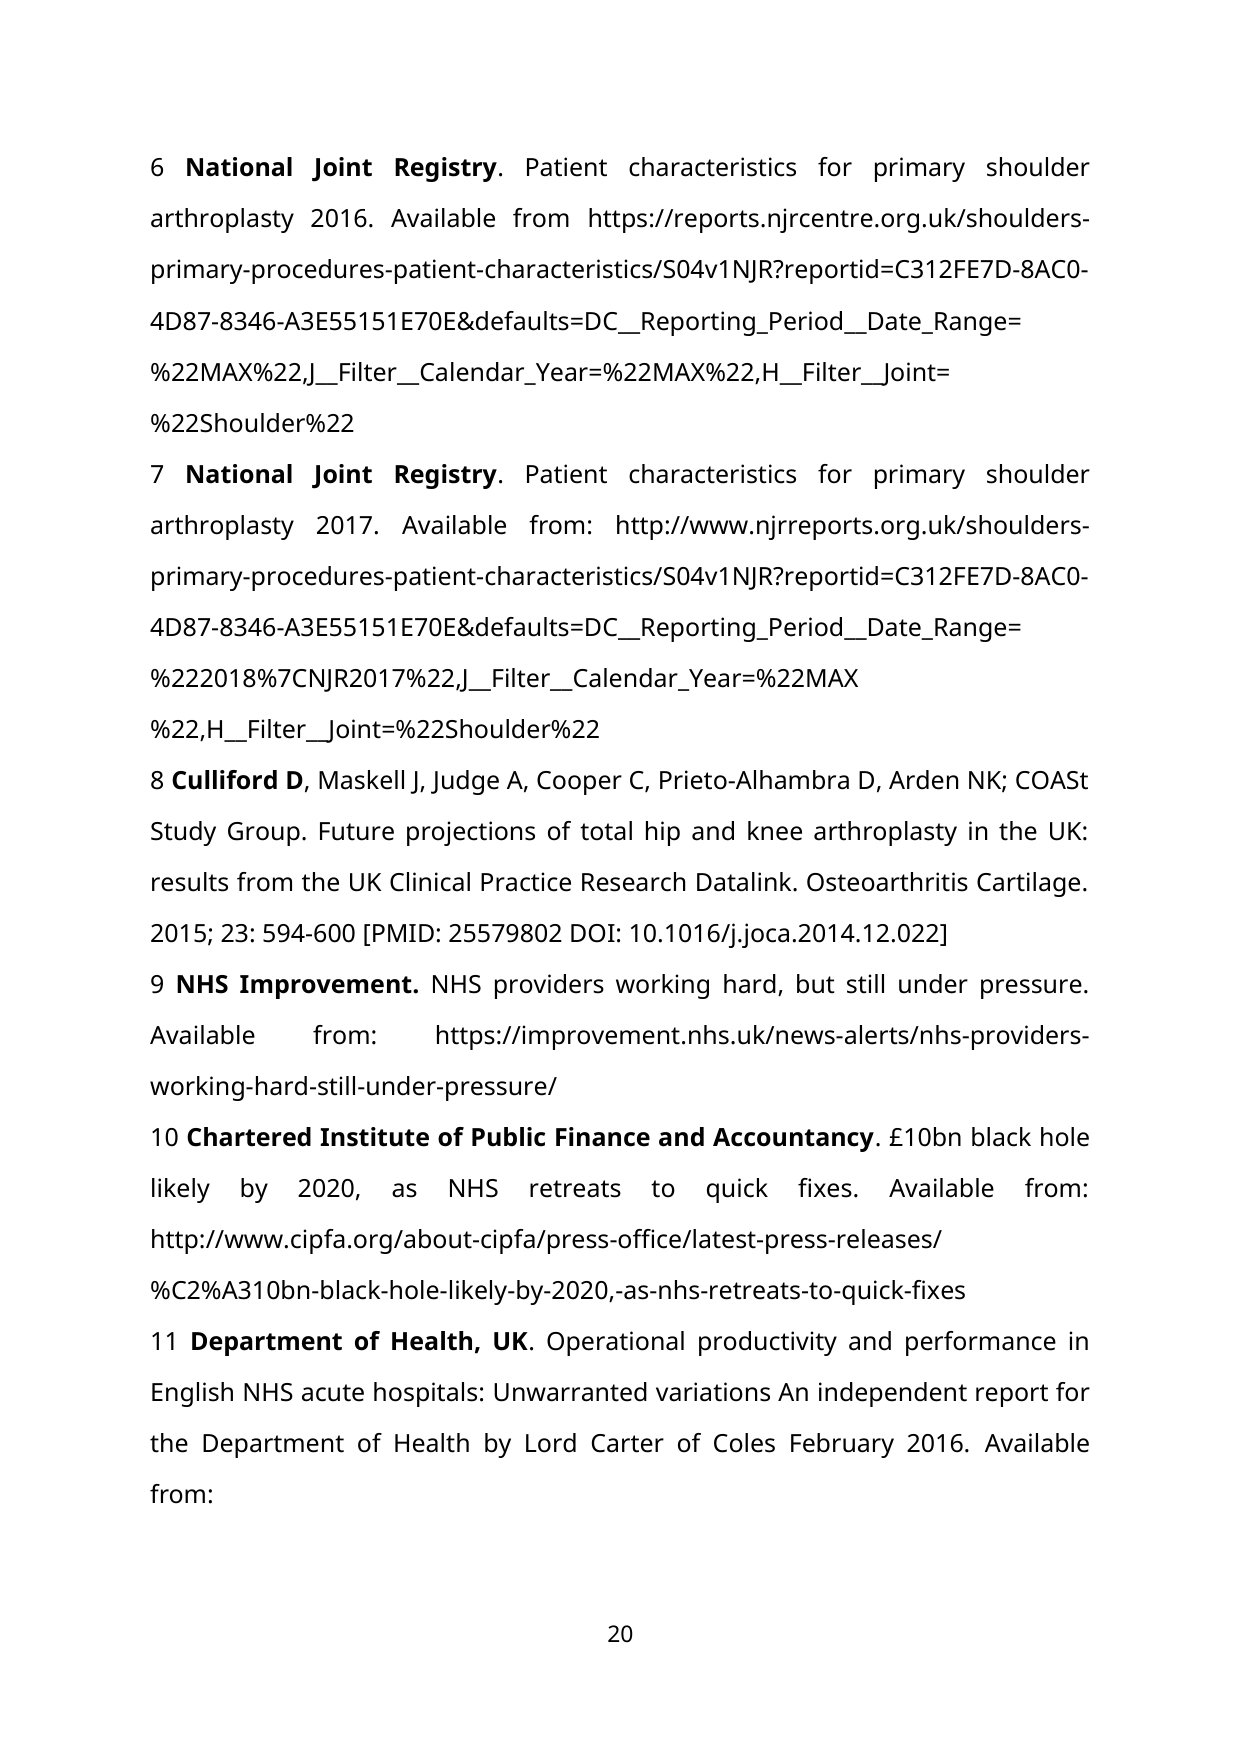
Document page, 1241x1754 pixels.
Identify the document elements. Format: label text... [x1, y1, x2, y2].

text 7 National Joint Registry. Patient characteristics for primary shoulder arthroplasty 2017. Available from: http://www.njrreports.org.uk/shoulders-primary-procedures-patient-characteristics/S04v1NJR?reportid=C312FE7D-8AC0-4D87-8346-A3E55151E70E&defaults=DC__Reporting_Period__Date_Range=%222018%7CNJR2017%22,J__Filter__Calendar_Year=%22MAX%22,H__Filter__Joint=%22Shoulder%22 [150, 456, 1090, 746]
text 8 Culliford D, Maskell J, Judge A, Cooper C, Prieto-Alhambra D, Arden NK; COASt Study Group. Future projections of total hip and knee arthroplasty in the UK: results from the UK Clinical Practice Research Datalink. Osteoarthritis Cartilage. 2015; 23: 594-600 [PMID: 25579802 DOI: 10.1016/j.joca.2014.12.022] [150, 762, 1090, 950]
text 6 National Joint Registry. Patient characteristics for primary shoulder arthroplasty 2016. Available from https://reports.njrcentre.org.uk/shoulders-primary-procedures-patient-characteristics/S04v1NJR?reportid=C312FE7D-8AC0-4D87-8346-A3E55151E70E&defaults=DC__Reporting_Period__Date_Range=%22MAX%22,J__Filter__Calendar_Year=%22MAX%22,H__Filter__Joint=%22Shoulder%22 [150, 150, 1090, 439]
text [150, 1324, 1090, 1511]
text 9 NHS Improvement. NHS providers working hard, but still under pressure. Available from: https://improvement.nhs.uk/news-alerts/nhs-providers-working-hard-still-under-pressure/ [150, 967, 1090, 1103]
text 10 Chartered Institute of Public Finance and Accountancy. £10bn black hole likely by 2020, as NHS retreats to quick fixes. Available from: http://www.cipfa.org/about-cipfa/press-office/latest-press-releases/%C2%A310bn-black-hole-likely-by-2020,-as-nhs-retreats-to-quick-fixes [150, 1120, 1090, 1307]
